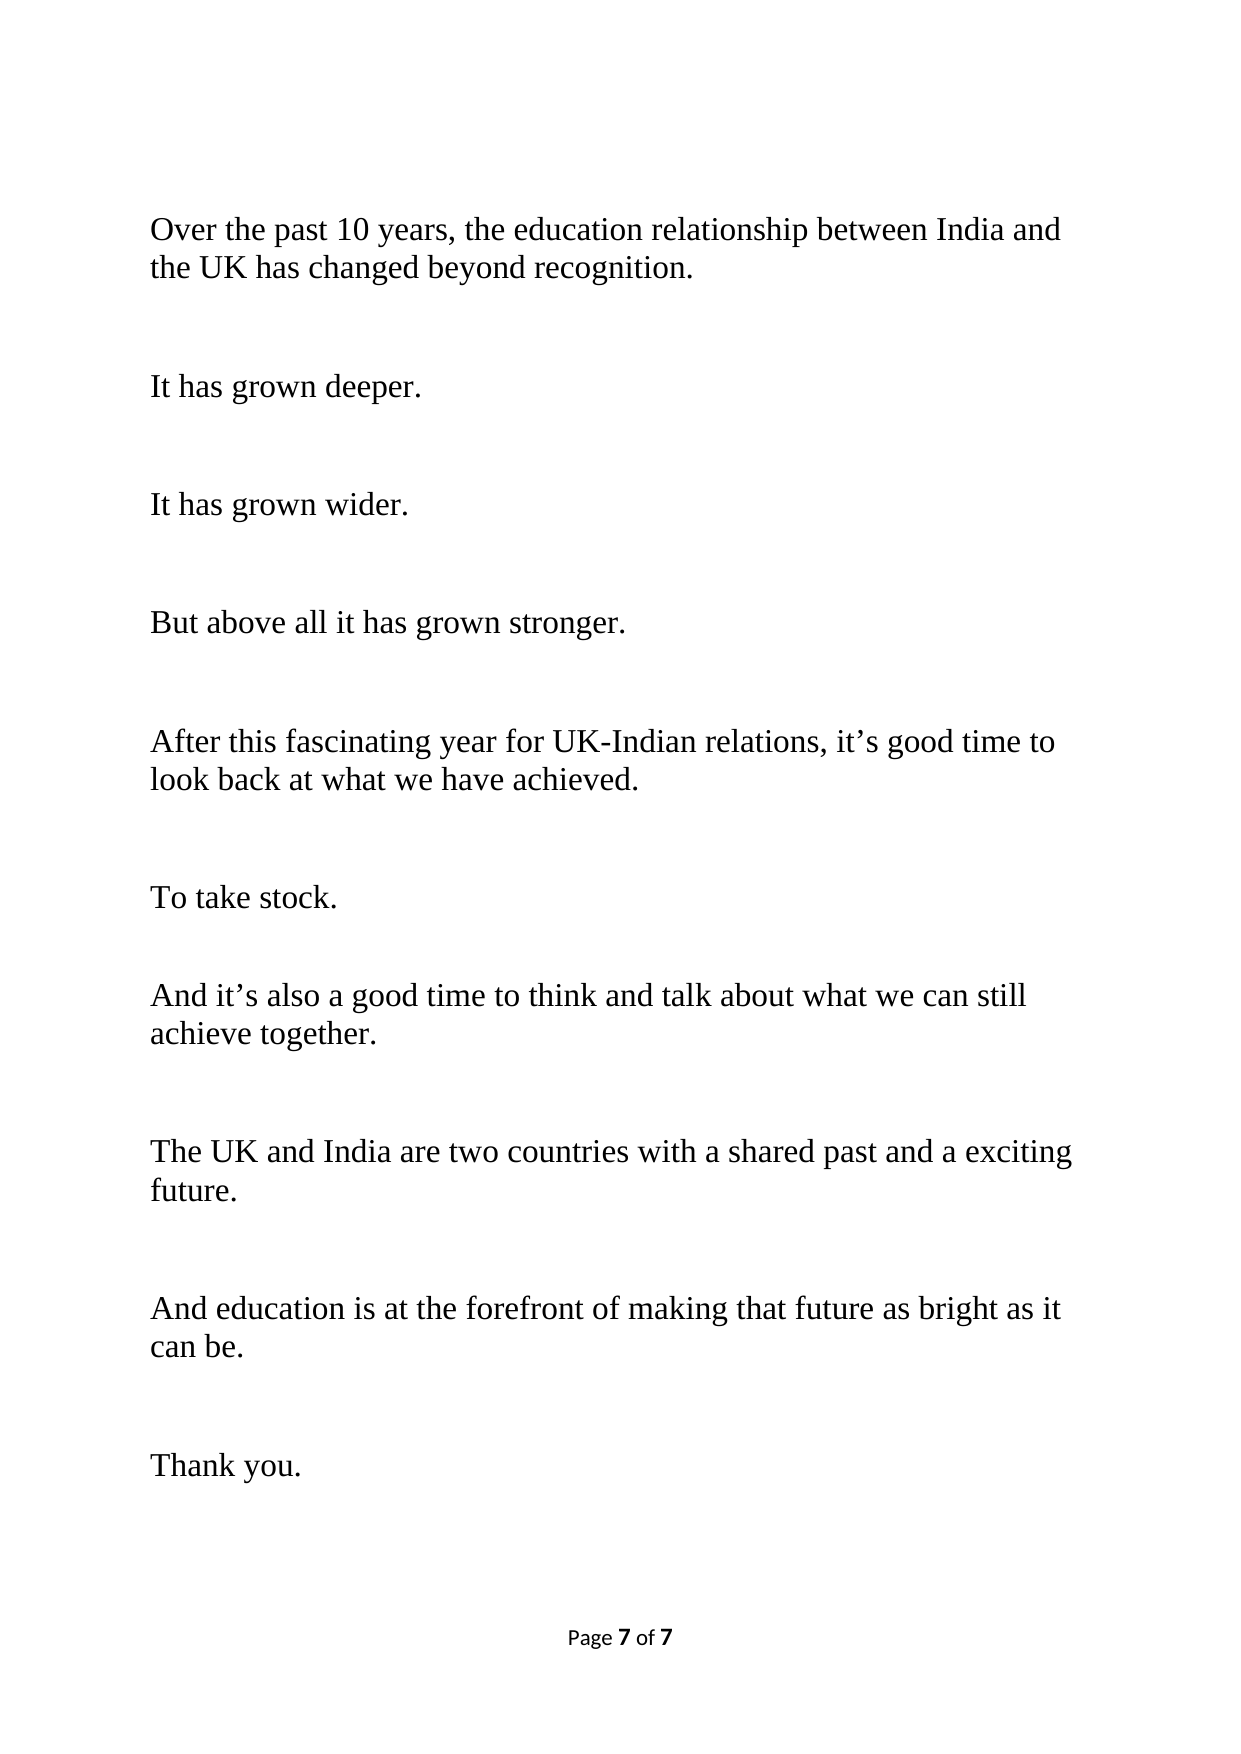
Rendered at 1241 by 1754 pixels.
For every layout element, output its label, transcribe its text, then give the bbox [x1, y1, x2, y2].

text To take stock. [150, 877, 1090, 916]
text But above all it has grown stronger. [150, 602, 1090, 641]
text Thank you. [150, 1445, 1090, 1483]
text And education is at the forefront of making that future as bright as it can be. [150, 1288, 1090, 1365]
text It has grown deeper. [150, 366, 1090, 404]
text It has grown wider. [150, 484, 1090, 522]
text Over the past 10 years, the education relationship between India and the UK has changed beyond recognition. [150, 209, 1090, 286]
text And it’s also a good time to think and talk about what we can still achieve together. [150, 937, 1090, 1052]
text After this fascinating year for UK-Indian relations, it’s good time to look back at what we have achieved. [150, 721, 1090, 797]
text The UK and India are two countries with a shared past and a exciting future. [150, 1132, 1090, 1208]
